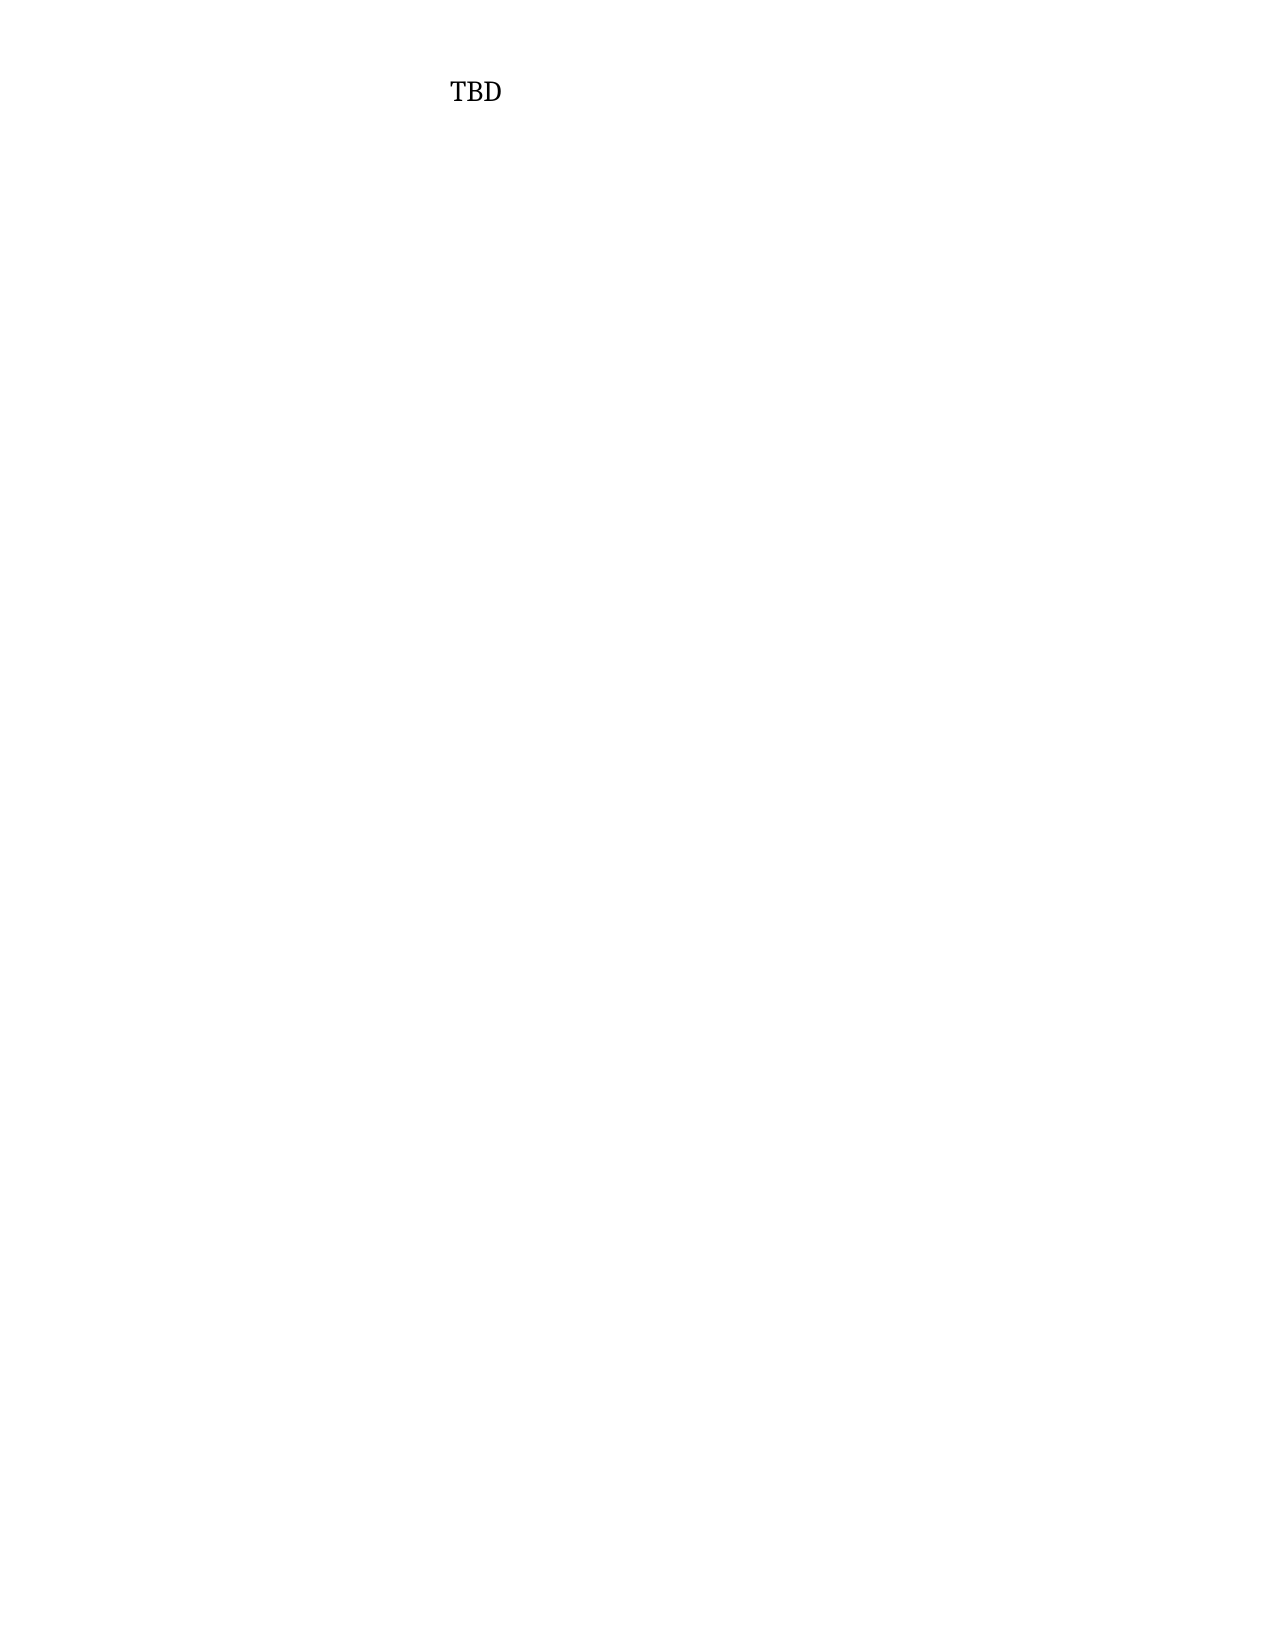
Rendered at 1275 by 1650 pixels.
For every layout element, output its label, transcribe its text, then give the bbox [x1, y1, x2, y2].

text TBD [225, 75, 1200, 108]
